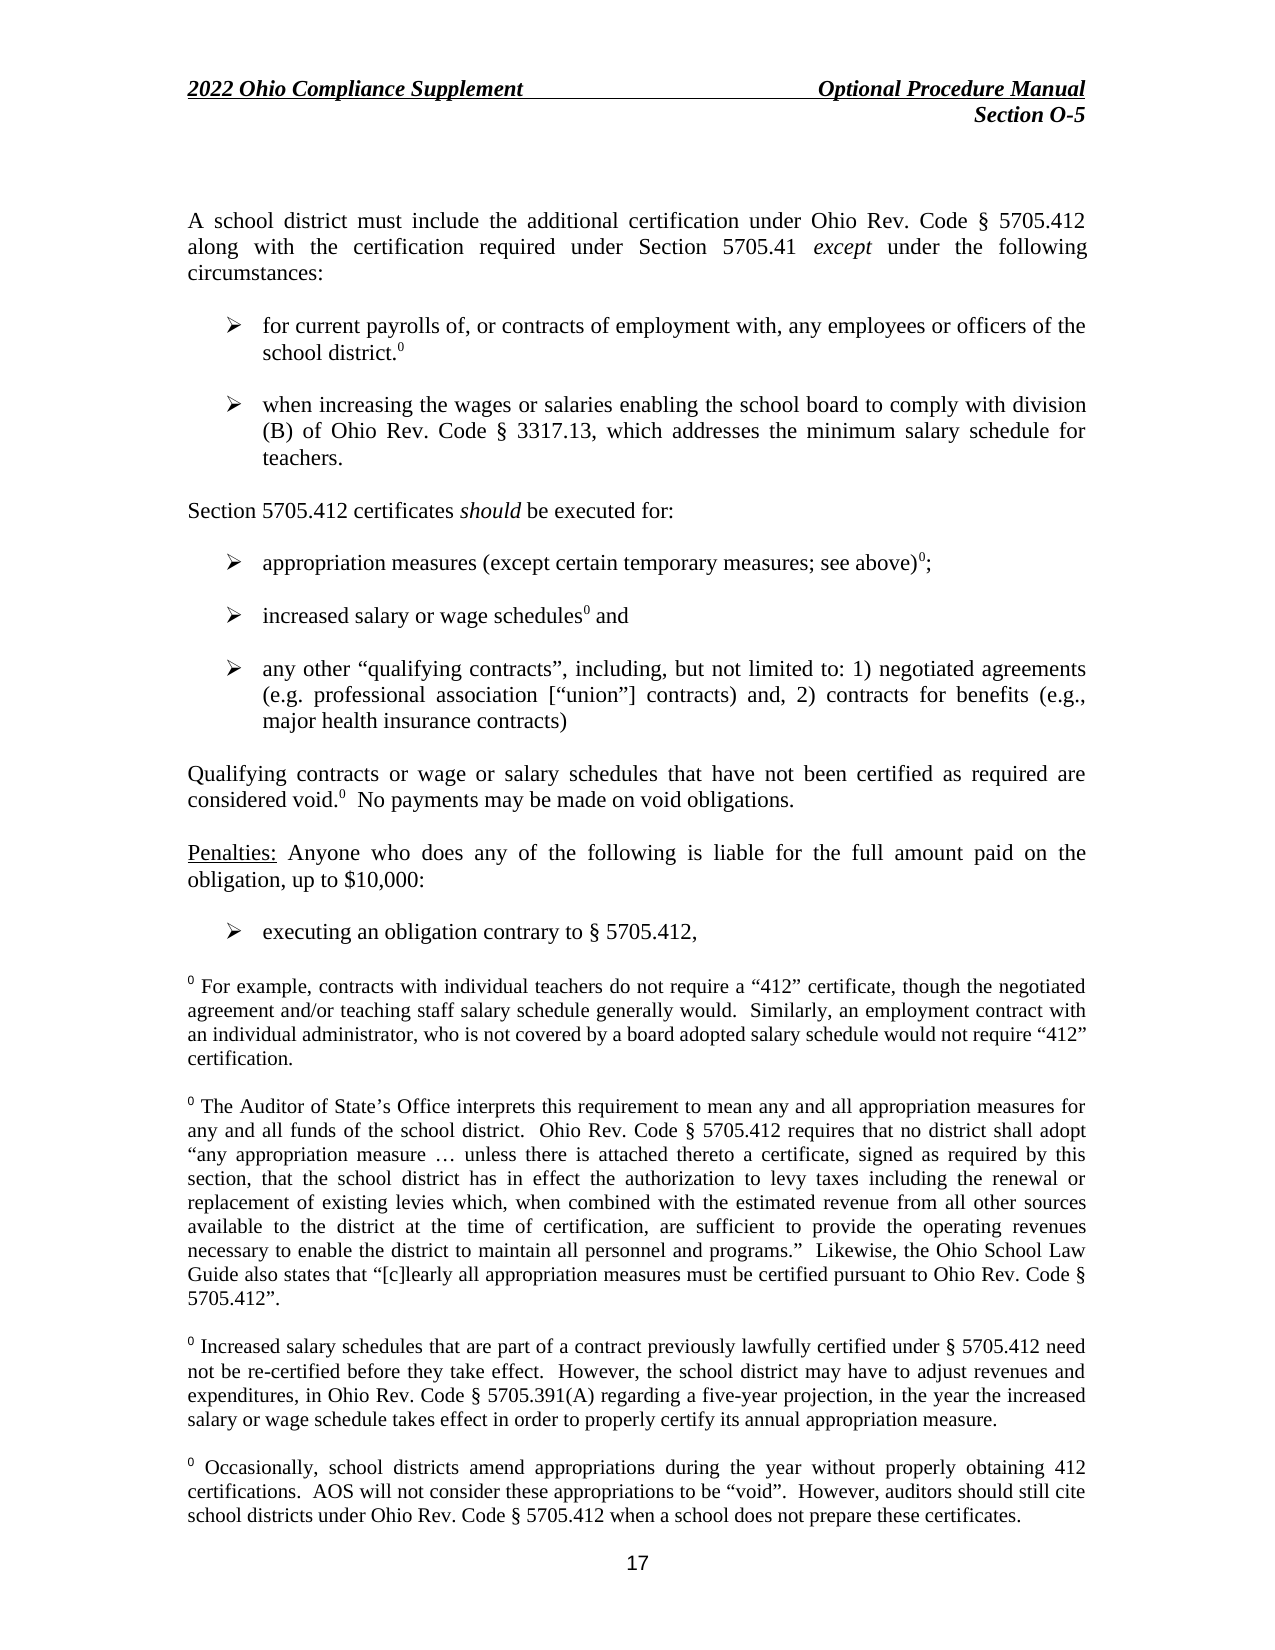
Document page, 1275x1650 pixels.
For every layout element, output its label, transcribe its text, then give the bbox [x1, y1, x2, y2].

list when increasing the wages or salaries enabling the school board to comply with division (B) of Ohio Rev. Code § 3317.13, which addresses the minimum salary schedule for teachers. [225, 391, 1087, 470]
text Qualifying contracts or wage or salary schedules that have not been certified as required are considered void. No payments may be made on void obligations. [187, 760, 1087, 813]
list for current payrolls of, or contracts of employment with, any employees or officers of the school district. [225, 312, 1087, 365]
list any other “qualifying contracts”, including, but not limited to: 1) negotiated agreements (e.g. professional association [“union”] contracts) and, 2) contracts for benefits (e.g., major health insurance contracts) [225, 655, 1087, 734]
text Penalties: Anyone who does any of the following is liable for the full amount paid on the obligation, up to $10,000: [187, 839, 1087, 892]
list increased salary or wage schedules and [225, 602, 1087, 628]
text A school district must include the additional certification under Ohio Rev. Code § 5705.412 along with the certification required under Section 5705.41 except under the following circumstances: [187, 207, 1087, 286]
list appropriation measures (except certain temporary measures; see above); [225, 549, 1087, 576]
list executing an obligation contrary to § 5705.412, [225, 918, 1087, 945]
text Section 5705.412 certificates should be executed for: [187, 497, 1087, 523]
